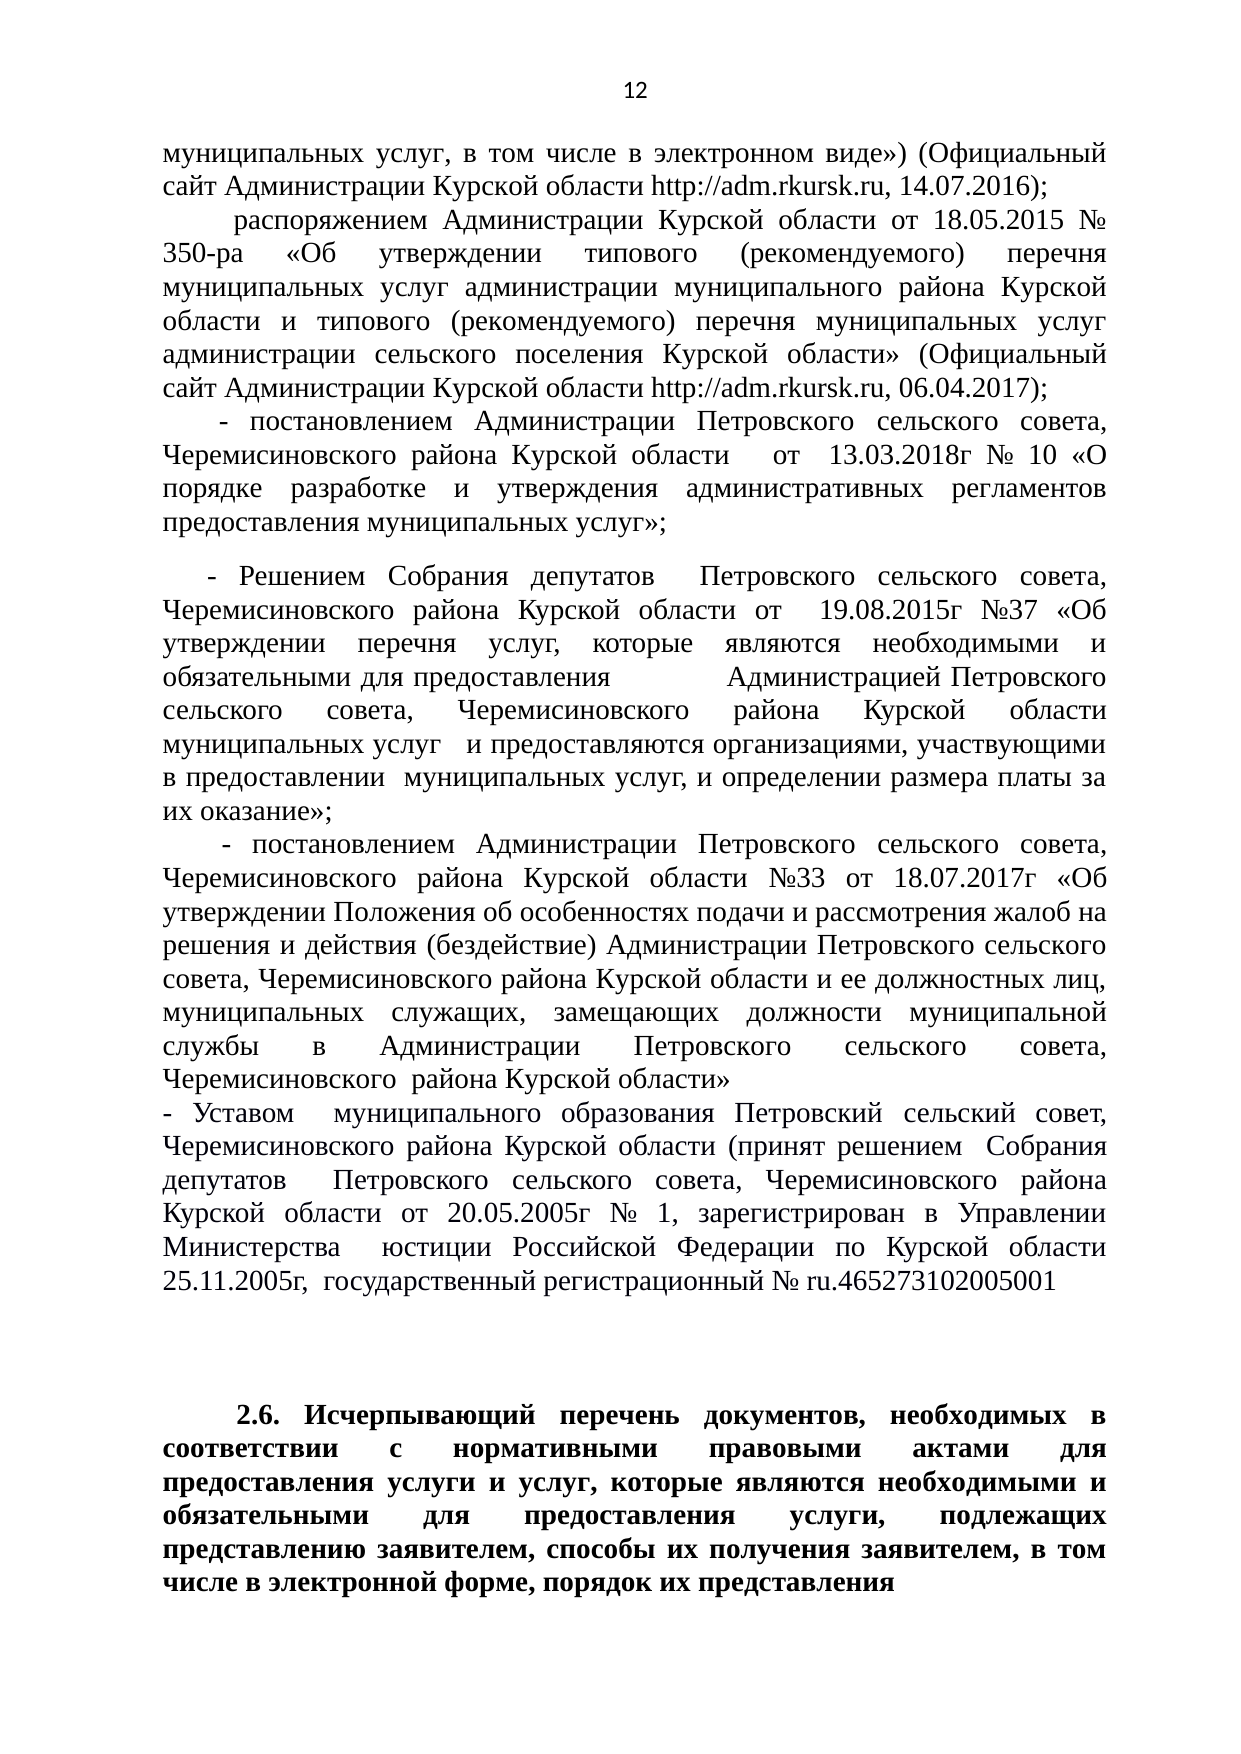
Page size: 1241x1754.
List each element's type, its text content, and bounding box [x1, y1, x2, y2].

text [162, 135, 1107, 202]
text распоряжением Администрации Курской области от 18.05.2015 № 350-ра «Об утверждении типового (рекомендуемого) перечня муниципальных услуг администрации муниципального района Курской области и типового (рекомендуемого) перечня муниципальных услуг администрации сельского поселения Курской области» (Официальный сайт Администрации Курской области http://adm.rkursk.ru, 06.04.2017); [162, 202, 1107, 403]
text - Решением Собрания депутатов Петровского сельского совета, Черемисиновского района Курской области от 19.08.2015г №37 «Об утверждении перечня услуг, которые являются необходимыми и обязательными для предоставления Администрацией Петровского сельского совета, Черемисиновского района Курской области муниципальных услуг и предоставляются организациями, участвующими в предоставлении муниципальных услуг, и определении размера платы за их оказание»; [162, 558, 1107, 827]
text 2.6. Исчерпывающий перечень документов, необходимых в соответствии с нормативными правовыми актами для предоставления услуги и услуг, которые являются необходимыми и обязательными для предоставления услуги, подлежащих представлению заявителем, способы их получения заявителем, в том числе в электронной форме, порядок их представления [162, 1397, 1107, 1598]
text - постановлением Администрации Петровского сельского совета, Черемисиновского района Курской области №33 от 18.07.2017г «Об утверждении Положения об особенностях подачи и рассмотрения жалоб на решения и действия (бездействие) Администрации Петровского сельского совета, Черемисиновского района Курской области и ее должностных лиц, муниципальных служащих, замещающих должности муниципальной службы в Администрации Петровского сельского совета, Черемисиновского района Курской области» [162, 827, 1107, 1095]
text - постановлением Администрации Петровского сельского совета, Черемисиновского района Курской области от 13.03.2018г № 10 «О порядке разработке и утверждения административных регламентов предоставления муниципальных услуг»; [162, 403, 1107, 537]
text - Уставом муниципального образования Петровский сельский совет, Черемисиновского района Курской области (принят решением Собрания депутатов Петровского сельского совета, Черемисиновского района Курской области от 20.05.2005г № 1, зарегистрирован в Управлении Министерства юстиции Российской Федерации по Курской области 25.11.2005г, государственный регистрационный № ru.465273102005001 [162, 1095, 1107, 1296]
